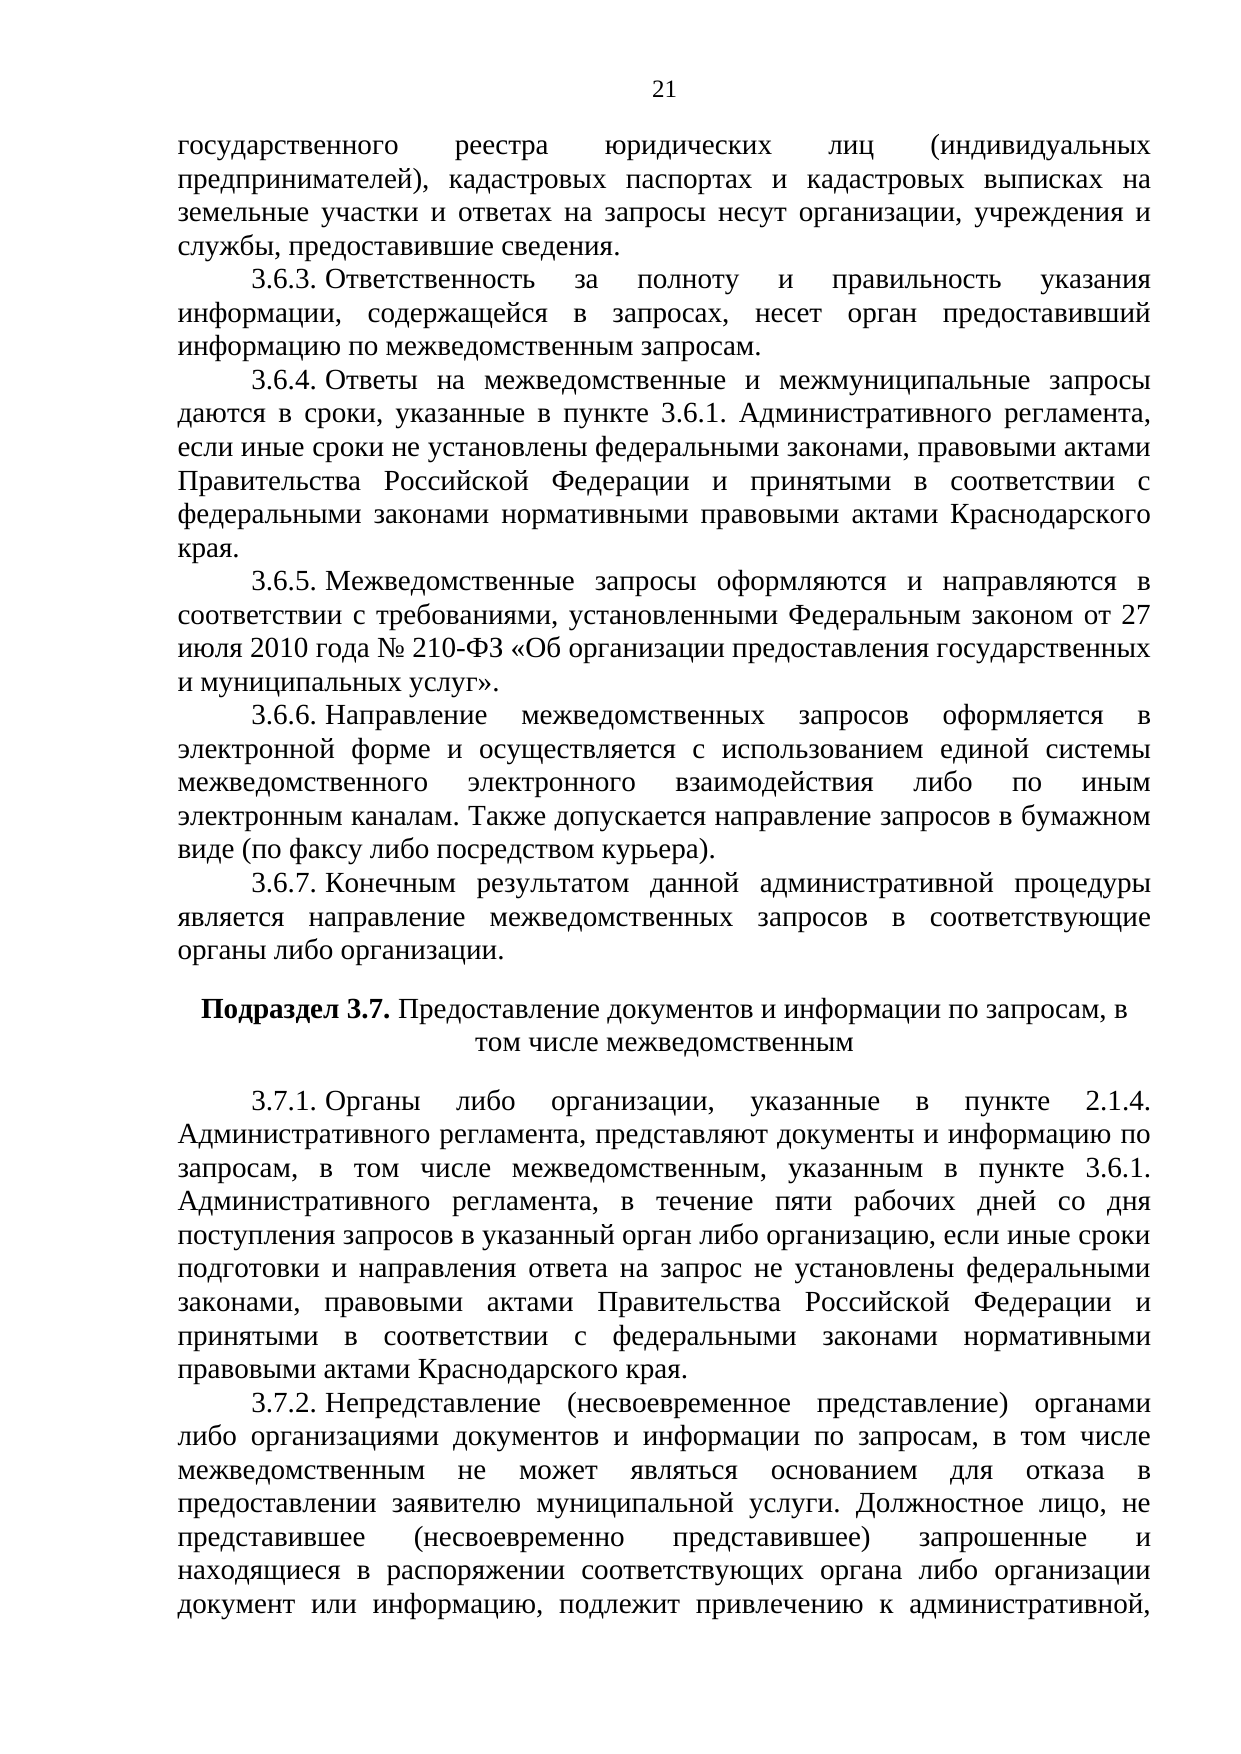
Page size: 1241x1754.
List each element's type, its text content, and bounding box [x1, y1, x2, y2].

text 3.6.3. Ответственность за полноту и правильность указания информации, содержащейся в запросах, несет орган предоставивший информацию по межведомственным запросам. [177, 261, 1152, 362]
text 3.6.4. Ответы на межведомственные и межмуниципальные запросы даются в сроки, указанные в пункте 3.6.1. Административного регламента, если иные сроки не установлены федеральными законами, правовыми актами Правительства Российской Федерации и принятыми в соответствии с федеральными законами нормативными правовыми актами Краснодарского края. [177, 362, 1152, 563]
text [177, 1385, 1152, 1619]
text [177, 127, 1152, 261]
text Подраздел 3.7. Предоставление документов и информации по запросам, в том числе межведомственным [177, 991, 1152, 1058]
text 3.6.7. Конечным результатом данной административной процедуры является направление межведомственных запросов в соответствующие органы либо организации. [177, 865, 1152, 966]
text 3.6.6. Направление межведомственных запросов оформляется в электронной форме и осуществляется с использованием единой системы межведомственного электронного взаимодействия либо по иным электронным каналам. Также допускается направление запросов в бумажном виде (по факсу либо посредством курьера). [177, 697, 1152, 865]
text 3.7.1. Органы либо организации, указанные в пункте 2.1.4. Административного регламента, представляют документы и информацию по запросам, в том числе межведомственным, указанным в пункте 3.6.1. Административного регламента, в течение пяти рабочих дней со дня поступления запросов в указанный орган либо организацию, если иные сроки подготовки и направления ответа на запрос не установлены федеральными законами, правовыми актами Правительства Российской Федерации и принятыми в соответствии с федеральными законами нормативными правовыми актами Краснодарского края. [177, 1083, 1152, 1385]
text 3.6.5. Межведомственные запросы оформляются и направляются в соответствии с требованиями, установленными Федеральным законом от 27 июля 2010 года № 210-ФЗ «Об организации предоставления государственных и муниципальных услуг». [177, 563, 1152, 697]
